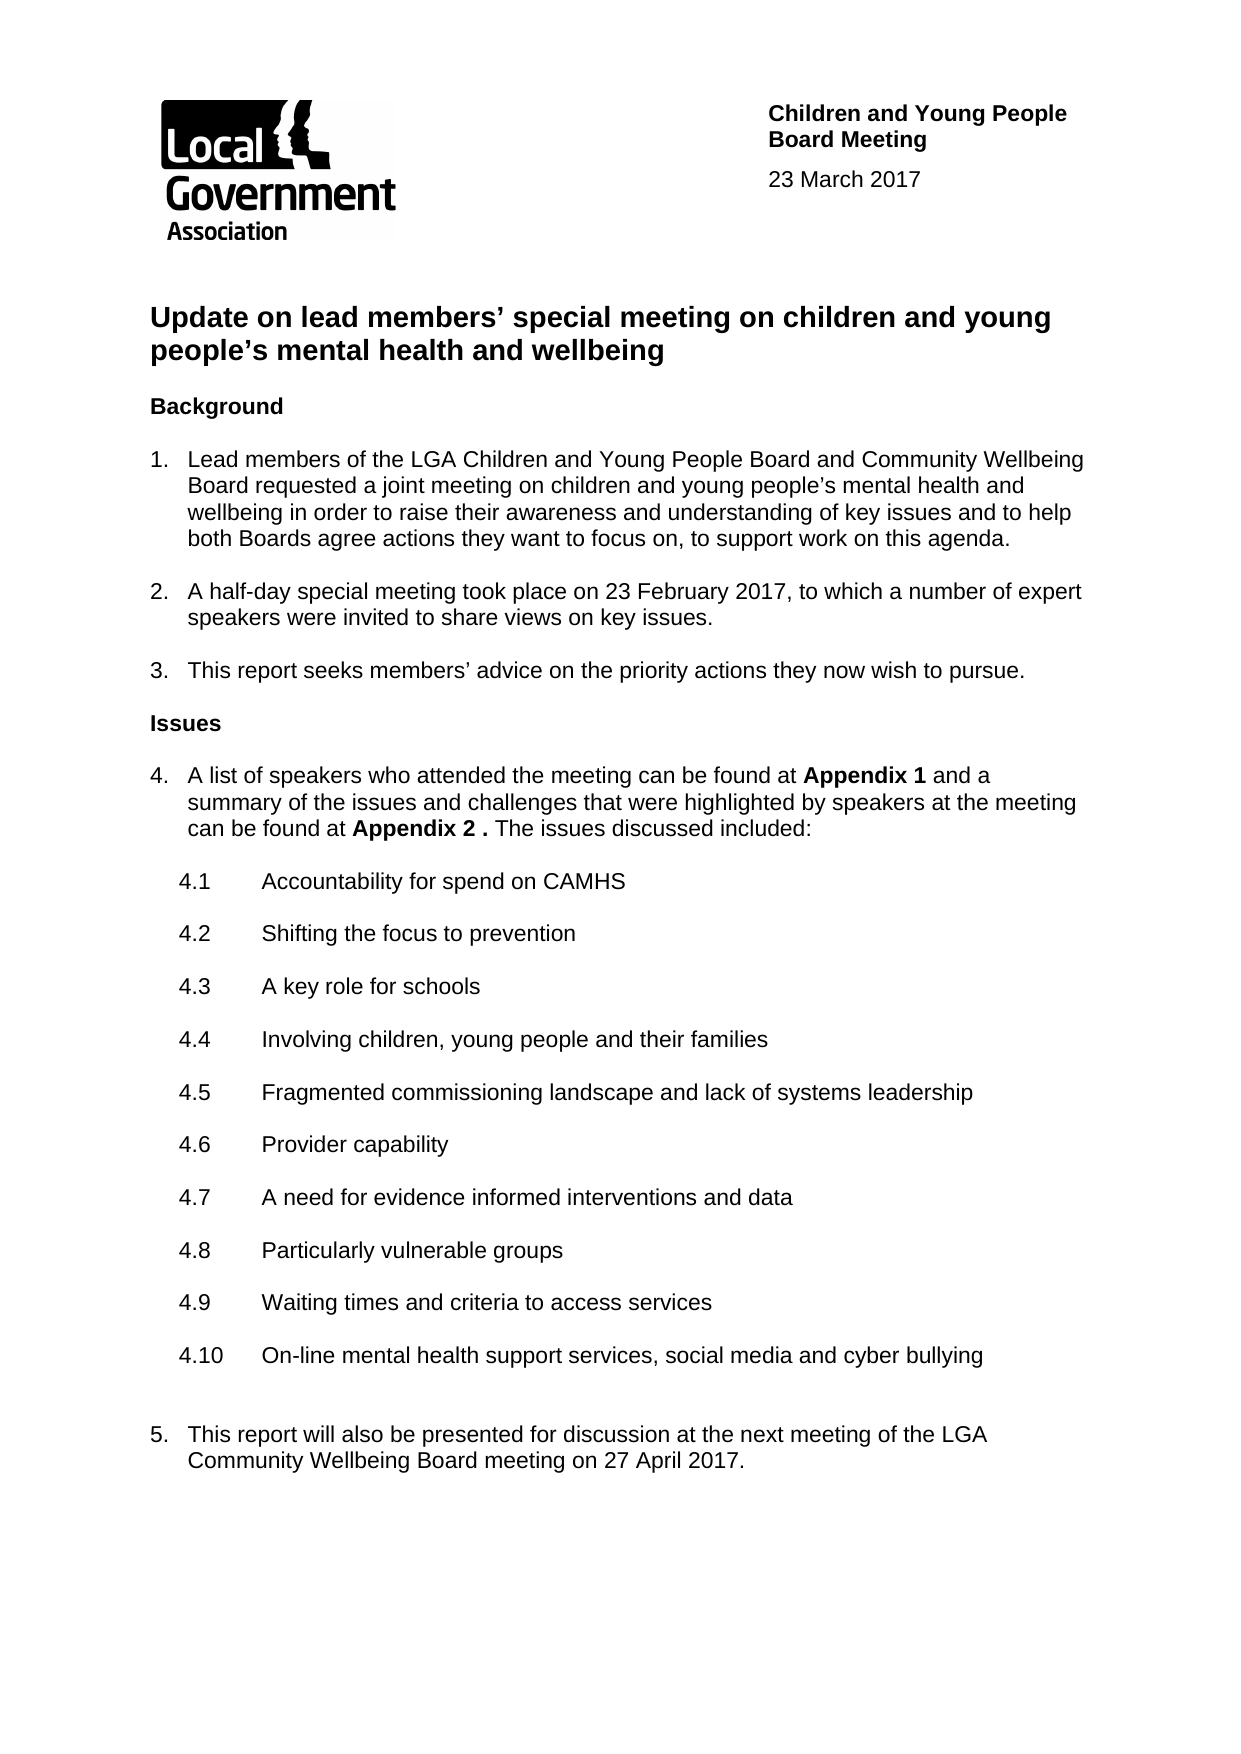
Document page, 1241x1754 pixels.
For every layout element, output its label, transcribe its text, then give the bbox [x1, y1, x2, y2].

list This report will also be presented for discussion at the next meeting of the LGA Community Wellbeing Board meeting on 27 April 2017. [150, 1421, 1090, 1474]
list Fragmented commissioning landscape and lack of systems leadership [179, 1078, 1090, 1105]
list A list of speakers who attended the meeting can be found at Appendix 1 and a summary of the issues and challenges that were highlighted by speakers at the meeting can be found at Appendix 2 . The issues discussed included: [150, 762, 1090, 841]
list Accountability for spend on CAMHS [179, 868, 1090, 894]
list Involving children, young people and their families [179, 1026, 1090, 1052]
list A need for evidence informed interventions and data [179, 1184, 1090, 1210]
subtitle Update on lead members’ special meeting on children and young people’s mental health and wellbeing [150, 300, 1090, 367]
list On-line mental health support services, social media and cyber bullying [179, 1342, 1090, 1368]
text Issues [150, 709, 1090, 736]
list Shifting the focus to prevention [179, 920, 1090, 947]
list Lead members of the LGA Children and Young People Board and Community Wellbeing Board requested a joint meeting on children and young people’s mental health and wellbeing in order to raise their awareness and understanding of key issues and to help both Boards agree actions they want to focus on, to support work on this agenda. [150, 446, 1090, 551]
list A half-day special meeting took place on 23 February 2017, to which a number of expert speakers were invited to share views on key issues. [150, 578, 1090, 630]
list Waiting times and criteria to access services [179, 1289, 1090, 1316]
list Provider capability [179, 1131, 1090, 1157]
list Particularly vulnerable groups [179, 1237, 1090, 1263]
list A key role for schools [179, 973, 1090, 999]
picture [161, 100, 396, 240]
text Background [150, 393, 1090, 419]
list This report seeks members’ advice on the priority actions they now wish to pursue. [150, 657, 1090, 683]
